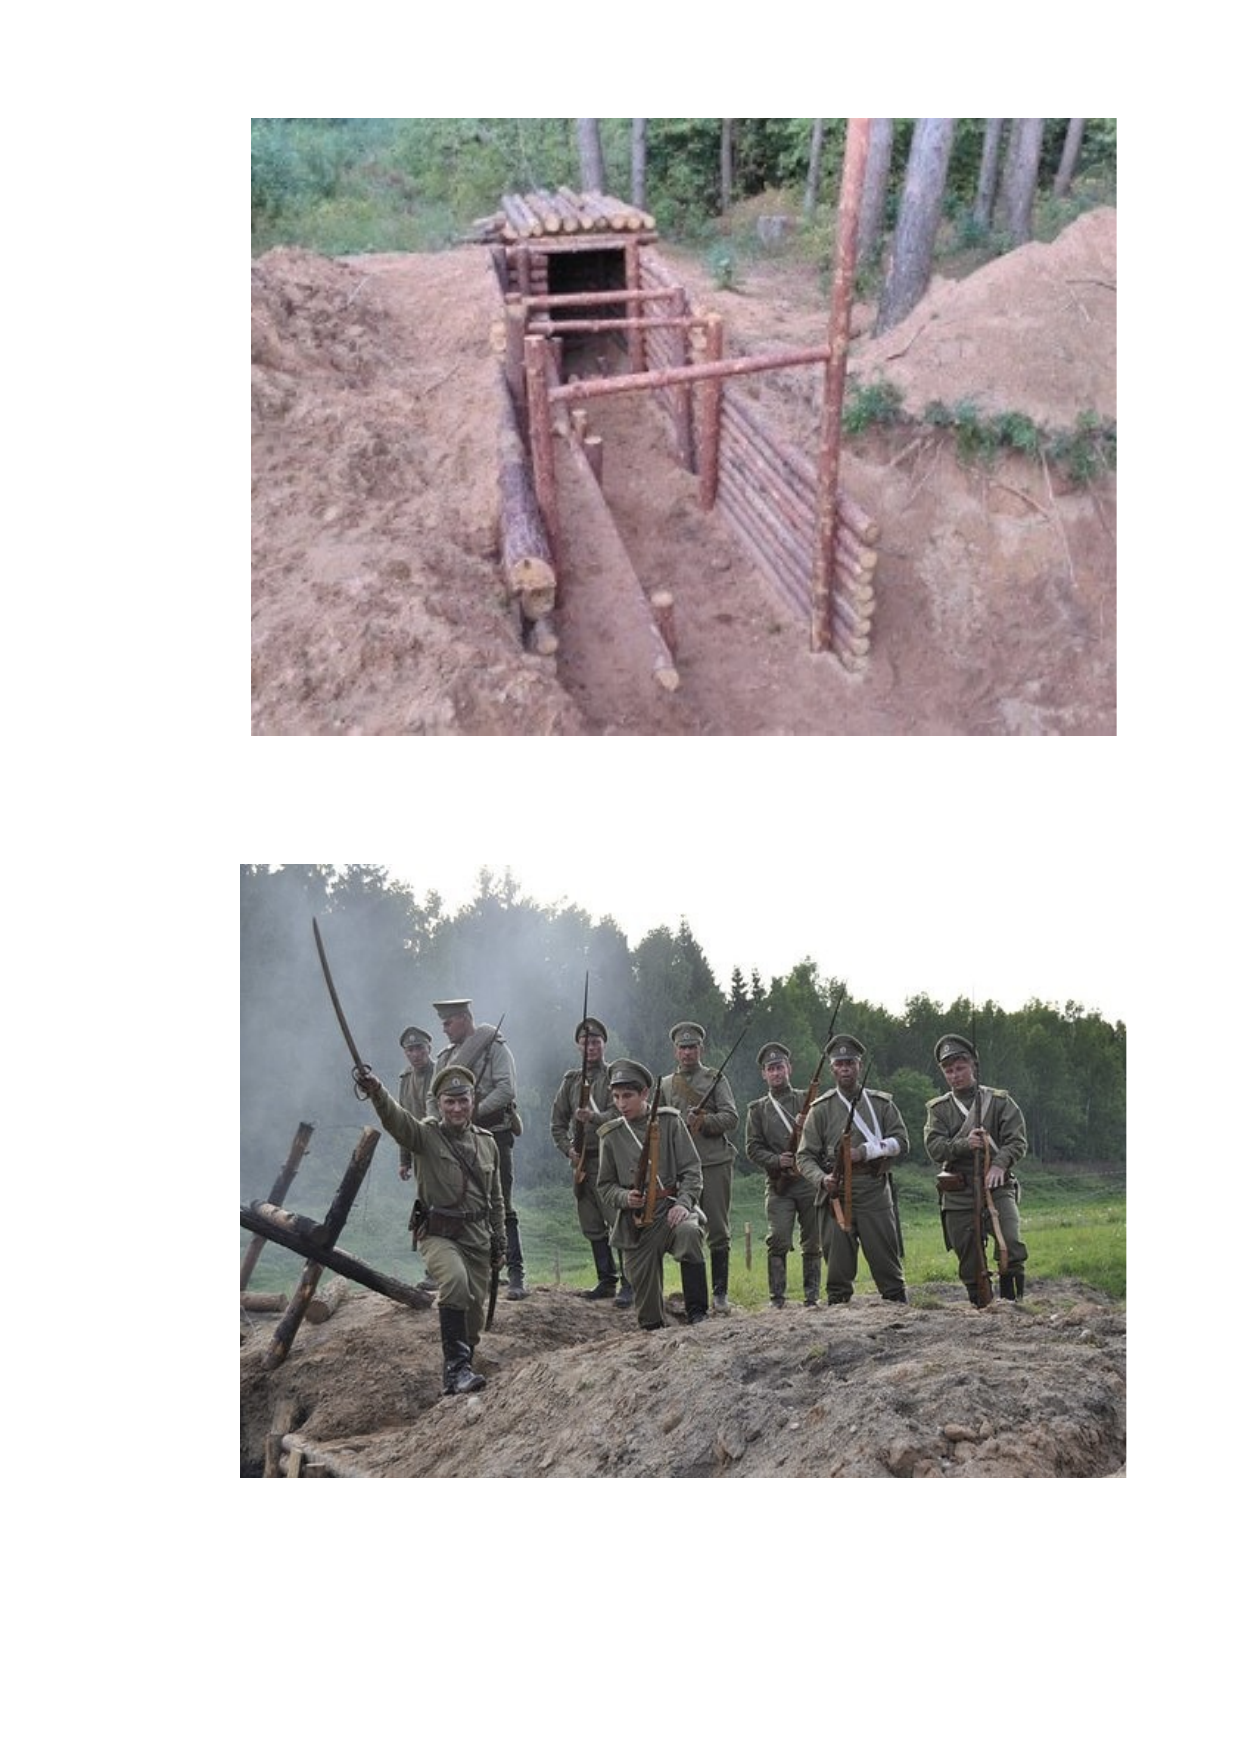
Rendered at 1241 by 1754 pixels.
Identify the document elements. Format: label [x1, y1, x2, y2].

picture [239, 864, 1127, 1476]
picture [251, 118, 1117, 736]
